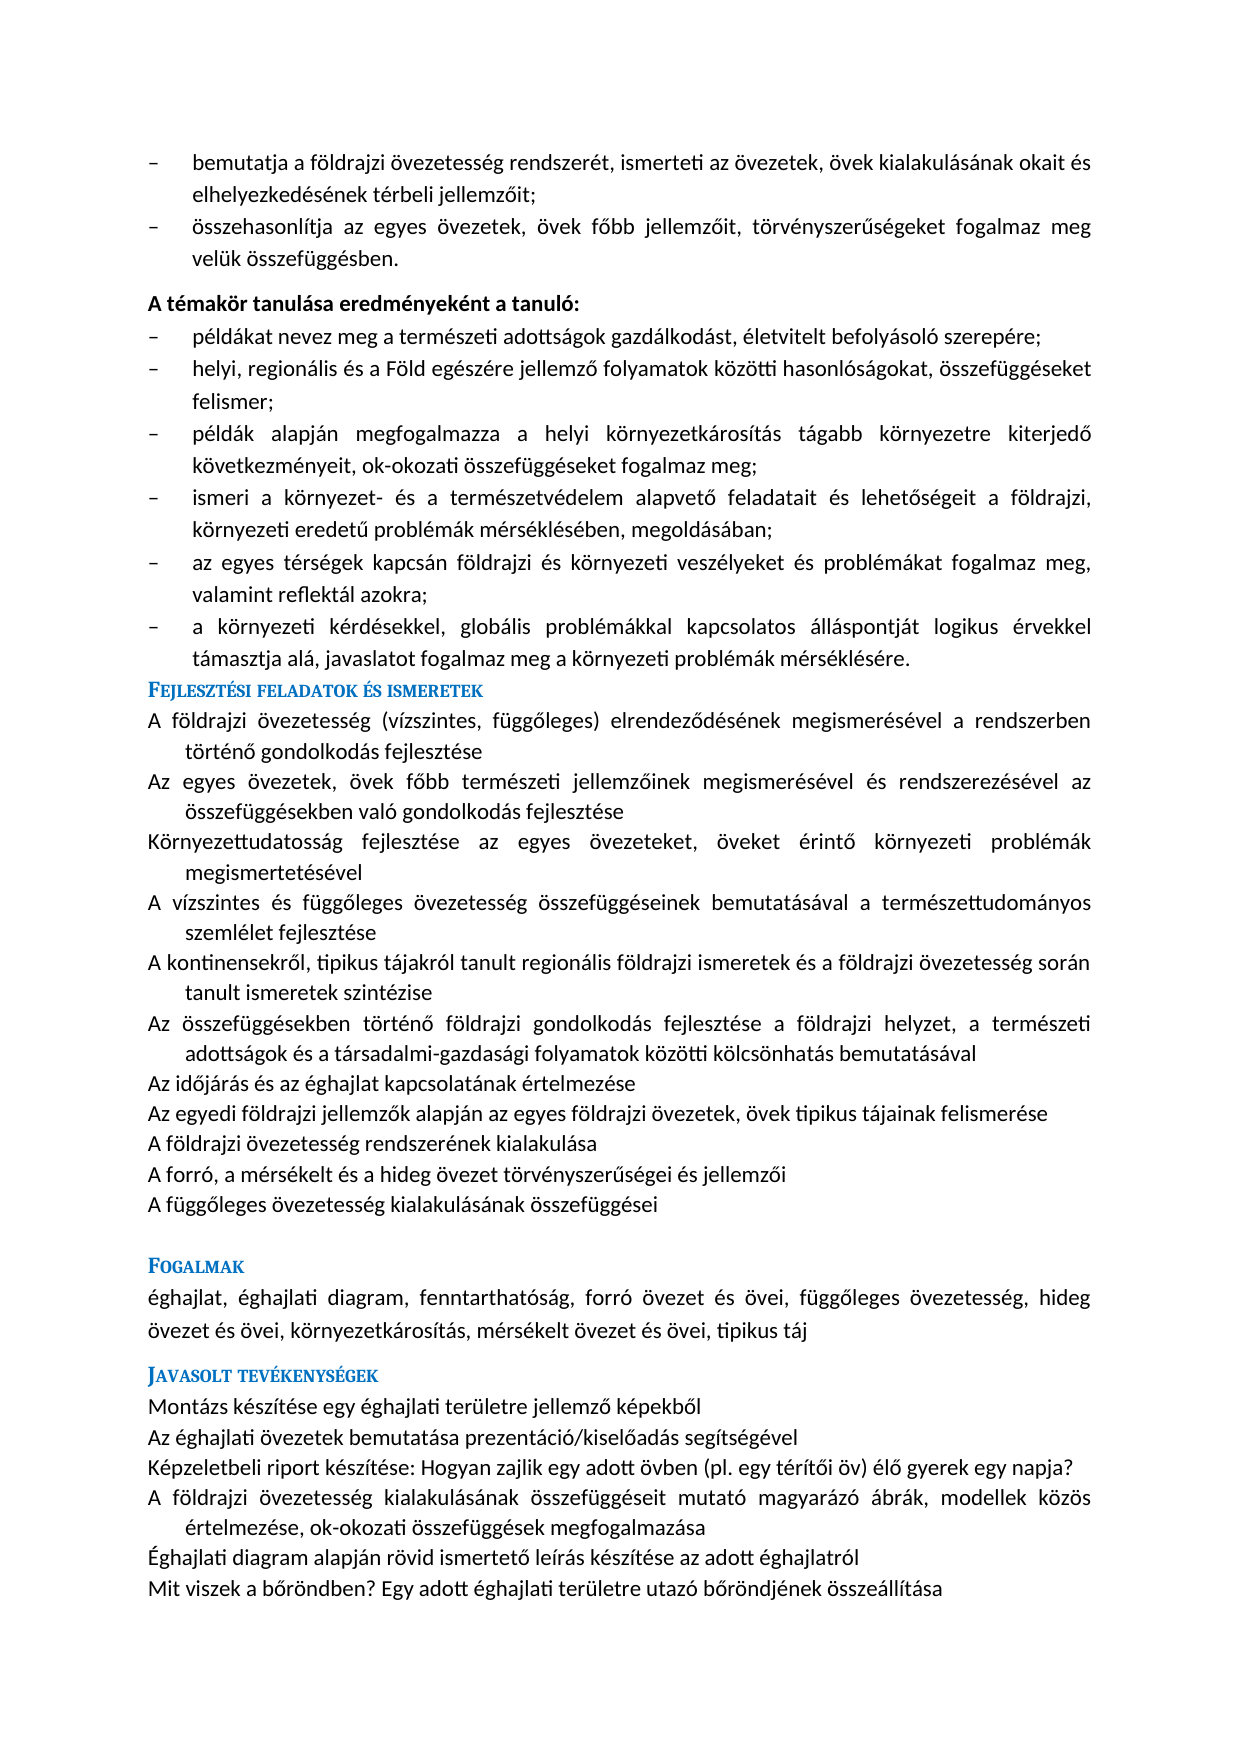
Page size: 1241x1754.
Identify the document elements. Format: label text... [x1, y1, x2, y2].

list példák alapján megfogalmazza a helyi környezetkárosítás tágabb környezetre kiterjedő következményeit, ok-okozati összefüggéseket fogalmaz meg; [148, 419, 1093, 479]
text Képzeletbeli riport készítése: Hogyan zajlik egy adott övben (pl. egy térítői öv) élő gyerek egy napja? [148, 1453, 1093, 1481]
list példákat nevez meg a természeti adottságok gazdálkodást, életvitelt befolyásoló szerepére; [148, 322, 1093, 350]
text Az egyes övezetek, övek főbb természeti jellemzőinek megismerésével és rendszerezésével az összefüggésekben való gondolkodás fejlesztése [148, 767, 1093, 825]
list bemutatja a földrajzi övezetesség rendszerét, ismerteti az övezetek, övek kialakulásának okait és elhelyezkedésének térbeli jellemzőit; [148, 148, 1093, 208]
text Környezettudatosság fejlesztése az egyes övezeteket, öveket érintő környezeti problémák megismertetésével [148, 827, 1093, 886]
text A vízszintes és függőleges övezetesség összefüggéseinek bemutatásával a természettudományos szemlélet fejlesztése [148, 888, 1093, 946]
text Az egyedi földrajzi jellemzők alapján az egyes földrajzi övezetek, övek tipikus tájainak felismerése [148, 1099, 1093, 1127]
text Az időjárás és az éghajlat kapcsolatának értelmezése [148, 1069, 1093, 1097]
text A földrajzi övezetesség (vízszintes, függőleges) elrendeződésének megismerésével a rendszerben történő gondolkodás fejlesztése [148, 707, 1093, 765]
text A földrajzi övezetesség kialakulásának összefüggéseit mutató magyarázó ábrák, modellek közös értelmezése, ok-okozati összefüggések megfogalmazása [148, 1483, 1093, 1541]
text A kontinensekről, tipikus tájakról tanult regionális földrajzi ismeretek és a földrajzi övezetesség során tanult ismeretek szintézise [148, 948, 1093, 1007]
text Montázs készítése egy éghajlati területre jellemző képekből [148, 1392, 1093, 1420]
text Az éghajlati övezetek bemutatása prezentáció/kiselőadás segítségével [148, 1423, 1093, 1451]
text Fejlesztési feladatok és ismeretek [148, 676, 1093, 703]
text Az összefüggésekben történő földrajzi gondolkodás fejlesztése a földrajzi helyzet, a természeti adottságok és a társadalmi-gazdasági folyamatok közötti kölcsönhatás bemutatásával [148, 1009, 1093, 1067]
list a környezeti kérdésekkel, globális problémákkal kapcsolatos álláspontját logikus érvekkel támasztja alá, javaslatot fogalmaz meg a környezeti problémák mérséklésére. [148, 612, 1093, 672]
text Javasolt tevékenységek [148, 1362, 1093, 1388]
text A forró, a mérsékelt és a hideg övezet törvényszerűségei és jellemzői [148, 1160, 1093, 1188]
text A függőleges övezetesség kialakulásának összefüggései [148, 1190, 1093, 1218]
text Mit viszek a bőröndben? Egy adott éghajlati területre utazó bőröndjének összeállítása [148, 1574, 1093, 1602]
list ismeri a környezet- és a természetvédelem alapvető feladatait és lehetőségeit a földrajzi, környezeti eredetű problémák mérséklésében, megoldásában; [148, 483, 1093, 543]
text A témakör tanulása eredményeként a tanuló: [148, 289, 1093, 317]
list az egyes térségek kapcsán földrajzi és környezeti veszélyeket és problémákat fogalmaz meg, valamint reflektál azokra; [148, 548, 1093, 608]
text Éghajlati diagram alapján rövid ismertető leírás készítése az adott éghajlatról [148, 1543, 1093, 1571]
text éghajlat, éghajlati diagram, fenntarthatóság, forró övezet és övei, függőleges övezetesség, hideg övezet és övei, környezetkárosítás, mérsékelt övezet és övei, tipikus táj [148, 1283, 1093, 1344]
text Fogalmak [148, 1252, 1093, 1279]
list összehasonlítja az egyes övezetek, övek főbb jellemzőit, törvényszerűségeket fogalmaz meg velük összefüggésben. [148, 212, 1093, 272]
text A földrajzi övezetesség rendszerének kialakulása [148, 1129, 1093, 1158]
list helyi, regionális és a Föld egészére jellemző folyamatok közötti hasonlóságokat, összefüggéseket felismer; [148, 354, 1093, 415]
